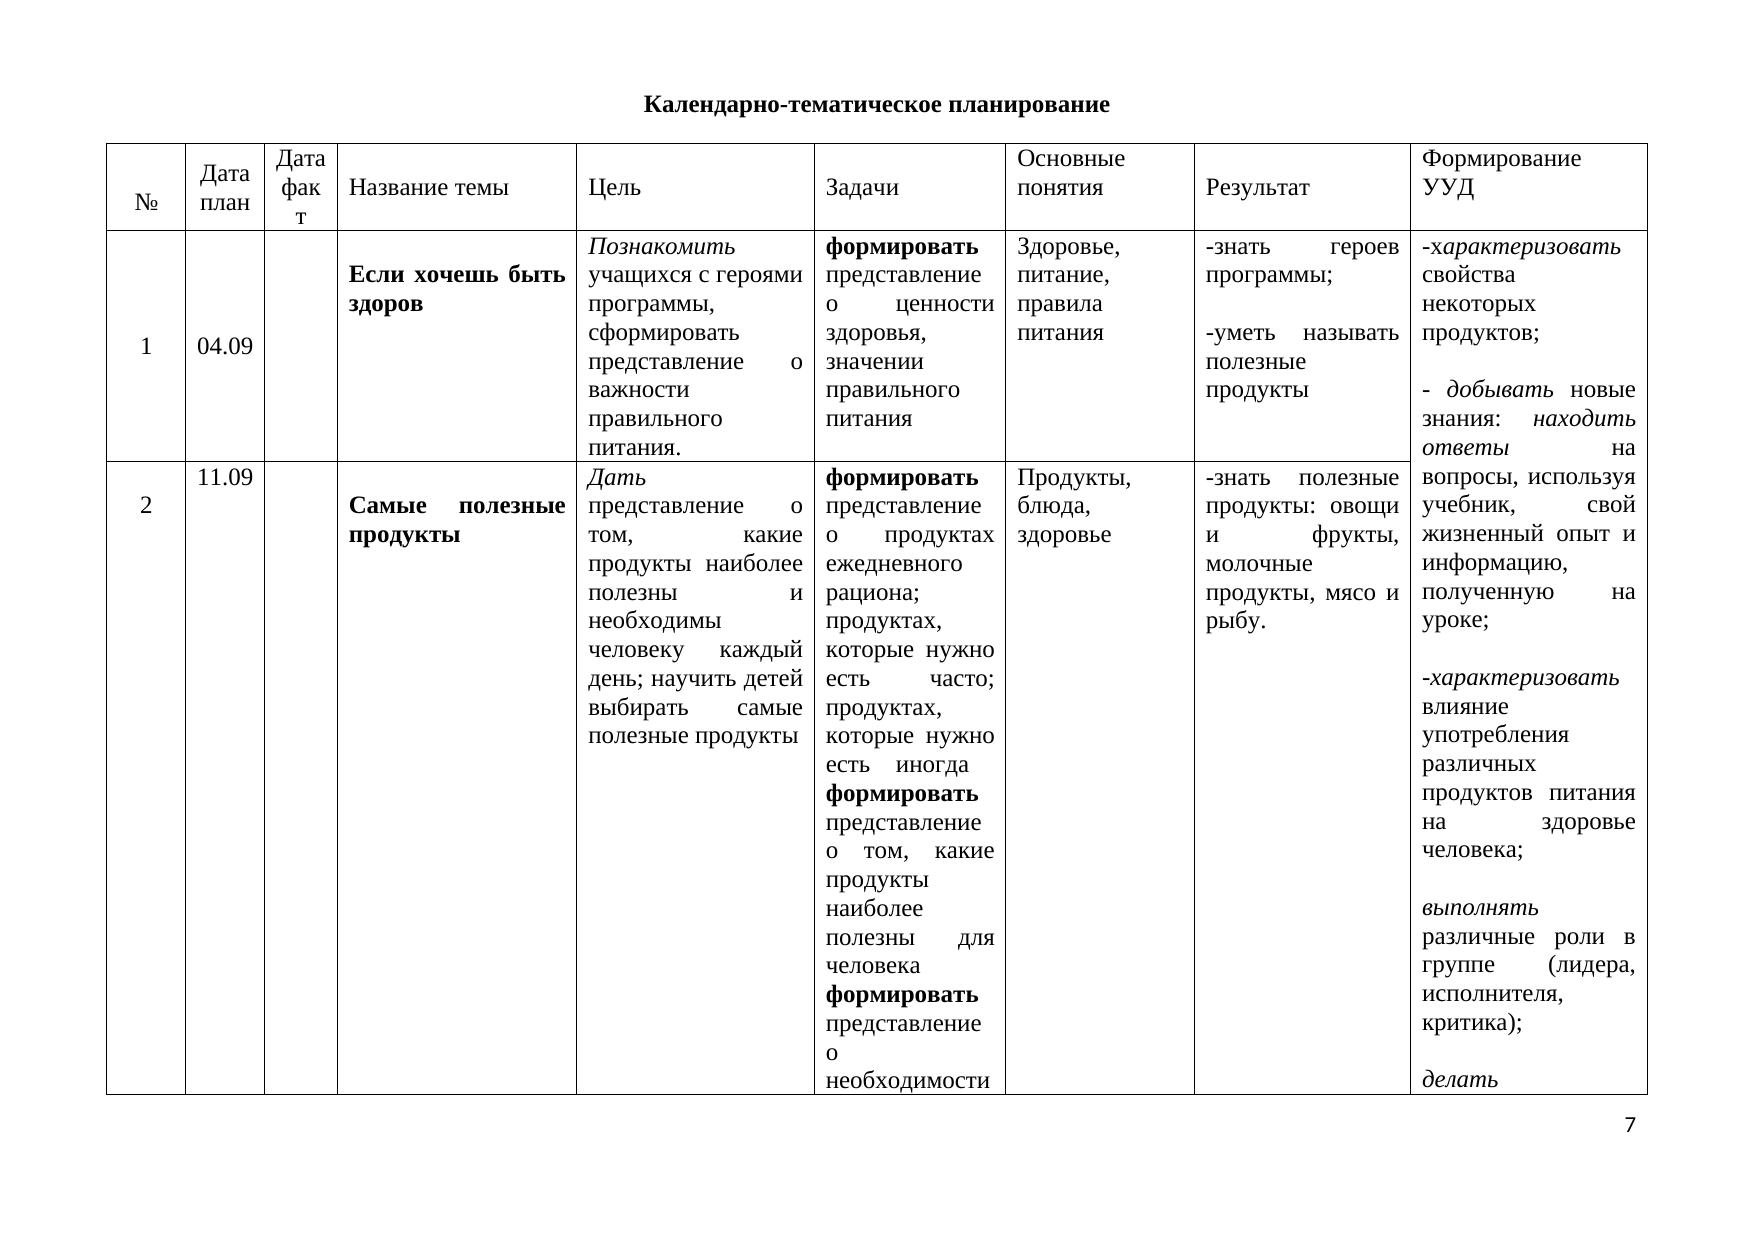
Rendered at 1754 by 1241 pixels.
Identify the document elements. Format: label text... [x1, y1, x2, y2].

text Календарно-тематическое планирование [118, 89, 1636, 117]
table_cell Познакомить учащихся с героями программы, сформировать представление о важности правильного питания. [577, 231, 814, 461]
table_cell 04.09 [186, 231, 264, 461]
table_cell 2 [107, 462, 185, 1094]
table_header Название темы [338, 144, 576, 230]
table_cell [1006, 462, 1194, 1094]
table_header Дата факт [265, 144, 337, 230]
table_cell Здоровье, питание, правила питания [1006, 231, 1194, 461]
table_cell [265, 231, 337, 461]
table_header № [107, 144, 185, 230]
table_header Дата план [186, 144, 264, 230]
table_header Цель [577, 144, 814, 230]
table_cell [815, 462, 1005, 1094]
table_cell -знать героев программы; -уметь называть полезные продукты [1195, 231, 1410, 461]
table_cell формировать представление о ценности здоровья, значении правильного питания [815, 231, 1005, 461]
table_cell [577, 462, 814, 1094]
table_header Задачи [815, 144, 1005, 230]
table_cell Если хочешь быть здоров [338, 231, 576, 461]
table_cell -характеризовать свойства некоторых продуктов; - добывать новые знания: находить ответы на вопросы, используя учебник, свой жизненный опыт и информацию, полученную на уроке; -характеризовать влияние употребления различных продуктов питания на здоровье человека; выполнять различные роли в группе (лидера, исполнителя, критика); делать предварительный отбор источников информации: ориентироваться в учебнике (на развороте, в оглавлении, в словаре). анализировать собственные действия по режиму питания; Формировать умения самооценки и самоконтроля; - определять и формулировать цель деятельности на уроке с помощью учителя; - проговаривать последовательность действий на уроке высказывать своё предположение (версию) на основе работы с иллюстрацией учебника; -работать по предложенному учителем плану; - отличать верно выполненное задание от неверного; - давать эмоциональную оценку деятельности класса на уроке совместно с учителем и другими учениками; - ориентироваться в своей системе знаний: отличать новое от уже известного с помощью учителя; - перерабатывать полученную информацию: делать выводы в результате совместной работы всего класса; добывать новые знания: находить ответы на вопросы, используя учебник, свой жизненный опыт и информацию, полученную на уроке; - перерабатывать полученную информацию: сравнивать и группировать предметы и их образы; - преобразовывать информацию из одной формы в другую: подробно пересказывать небольшие тексты, называть их тему; - слушать и понимать речь других; - совместно договариваться о правилах общения и поведения в школе и следовать им; - делать предварительный отбор источников информации: ориентироваться в учебнике (на развороте, в оглавлении, в словаре). - добывать новые знания: находить ответы на вопросы, используя учебник, свой жизненный опыт и информацию, полученную на уроке; - перерабатывать полученную информацию: сравнивать и группировать предметы и их образы; - преобразовывать информацию из одной формы в другую: подробно пересказывать небольшие тексты, называть их тему; [1411, 231, 1647, 1094]
table_cell [265, 462, 337, 1094]
table_header Основные понятия [1006, 144, 1194, 230]
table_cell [1195, 462, 1410, 1094]
table_cell 1 [107, 231, 185, 461]
table_header Результат [1195, 144, 1410, 230]
table_header Формирование УУД [1411, 144, 1647, 230]
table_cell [338, 462, 576, 1094]
table_cell 11.09 [186, 462, 264, 1094]
